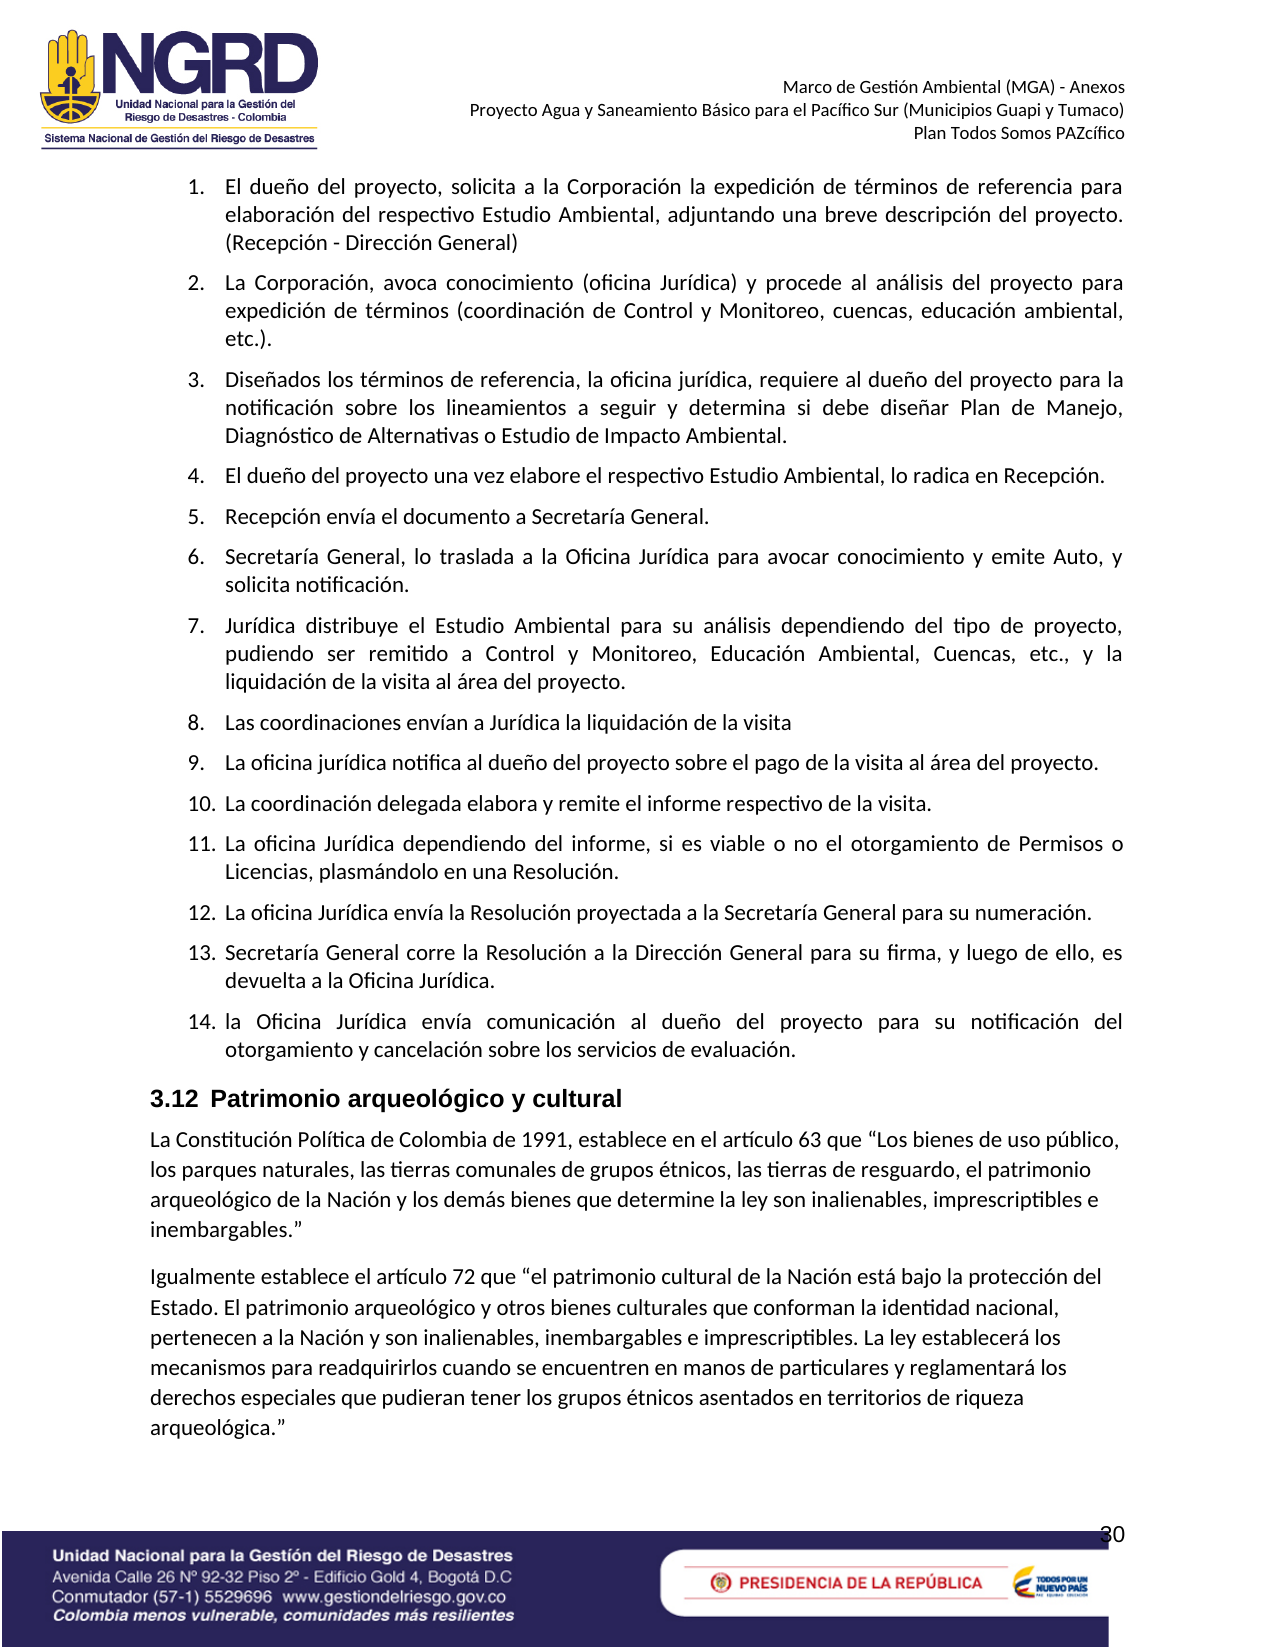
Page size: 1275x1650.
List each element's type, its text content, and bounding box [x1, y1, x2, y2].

list Secretaría General, lo traslada a la Oficina Jurídica para avocar conocimiento y emite Auto, y solicita notificación. [187, 542, 1125, 598]
list La oficina jurídica notifica al dueño del proyecto sobre el pago de la visita al área del proyecto. [187, 748, 1125, 776]
list Secretaría General corre la Resolución a la Dirección General para su firma, y luego de ello, es devuelta a la Oficina Jurídica. [187, 938, 1125, 994]
picture [39, 26, 321, 152]
list Jurídica distribuye el Estudio Ambiental para su análisis dependiendo del tipo de proyecto, pudiendo ser remitido a Control y Monitoreo, Educación Ambiental, Cuencas, etc., y la liquidación de la visita al área del proyecto. [187, 611, 1125, 695]
list La oficina Jurídica envía la Resolución proyectada a la Secretaría General para su numeración. [187, 898, 1125, 926]
list El dueño del proyecto una vez elabore el respectivo Estudio Ambiental, lo radica en Recepción. [187, 461, 1125, 489]
list Diseñados los términos de referencia, la oficina jurídica, requiere al dueño del proyecto para la notificación sobre los lineamientos a seguir y determina si debe diseñar Plan de Manejo, Diagnóstico de Alternativas o Estudio de Impacto Ambiental. [187, 365, 1125, 449]
list La Corporación, avoca conocimiento (oficina Jurídica) y procede al análisis del proyecto para expedición de términos (coordinación de Control y Monitoreo, cuencas, educación ambiental, etc.). [187, 268, 1125, 352]
list la Oficina Jurídica envía comunicación al dueño del proyecto para su notificación del otorgamiento y cancelación sobre los servicios de evaluación. [187, 1007, 1125, 1063]
text La Constitución Política de Colombia de 1991, establece en el artículo 63 que “Los bienes de uso público, los parques naturales, las tierras comunales de grupos étnicos, las tierras de resguardo, el patrimonio arqueológico de la Nación y los demás bienes que determine la ley son inalienables, imprescriptibles e inembargables.” [150, 1125, 1125, 1243]
text Igualmente establece el artículo 72 que “el patrimonio cultural de la Nación está bajo la protección del Estado. El patrimonio arqueológico y otros bienes culturales que conforman la identidad nacional, pertenecen a la Nación y son inalienables, inembargables e imprescriptibles. La ley establecerá los mecanismos para readquirirlos cuando se encuentren en manos de particulares y reglamentará los derechos especiales que pudieran tener los grupos étnicos asentados en territorios de riqueza arqueológica.” [150, 1262, 1125, 1441]
list El dueño del proyecto, solicita a la Corporación la expedición de términos de referencia para elaboración del respectivo Estudio Ambiental, adjuntando una breve descripción del proyecto. (Recepción - Dirección General) [187, 172, 1125, 256]
list La oficina Jurídica dependiendo del informe, si es viable o no el otorgamiento de Permisos o Licencias, plasmándolo en una Resolución. [187, 829, 1125, 885]
subtitle Patrimonio arqueológico y cultural [150, 1084, 1125, 1112]
picture [2, 1531, 1109, 1647]
list Recepción envía el documento a Secretaría General. [187, 502, 1125, 530]
list La coordinación delegada elabora y remite el informe respectivo de la visita. [187, 789, 1125, 817]
list Las coordinaciones envían a Jurídica la liquidación de la visita [187, 708, 1125, 736]
